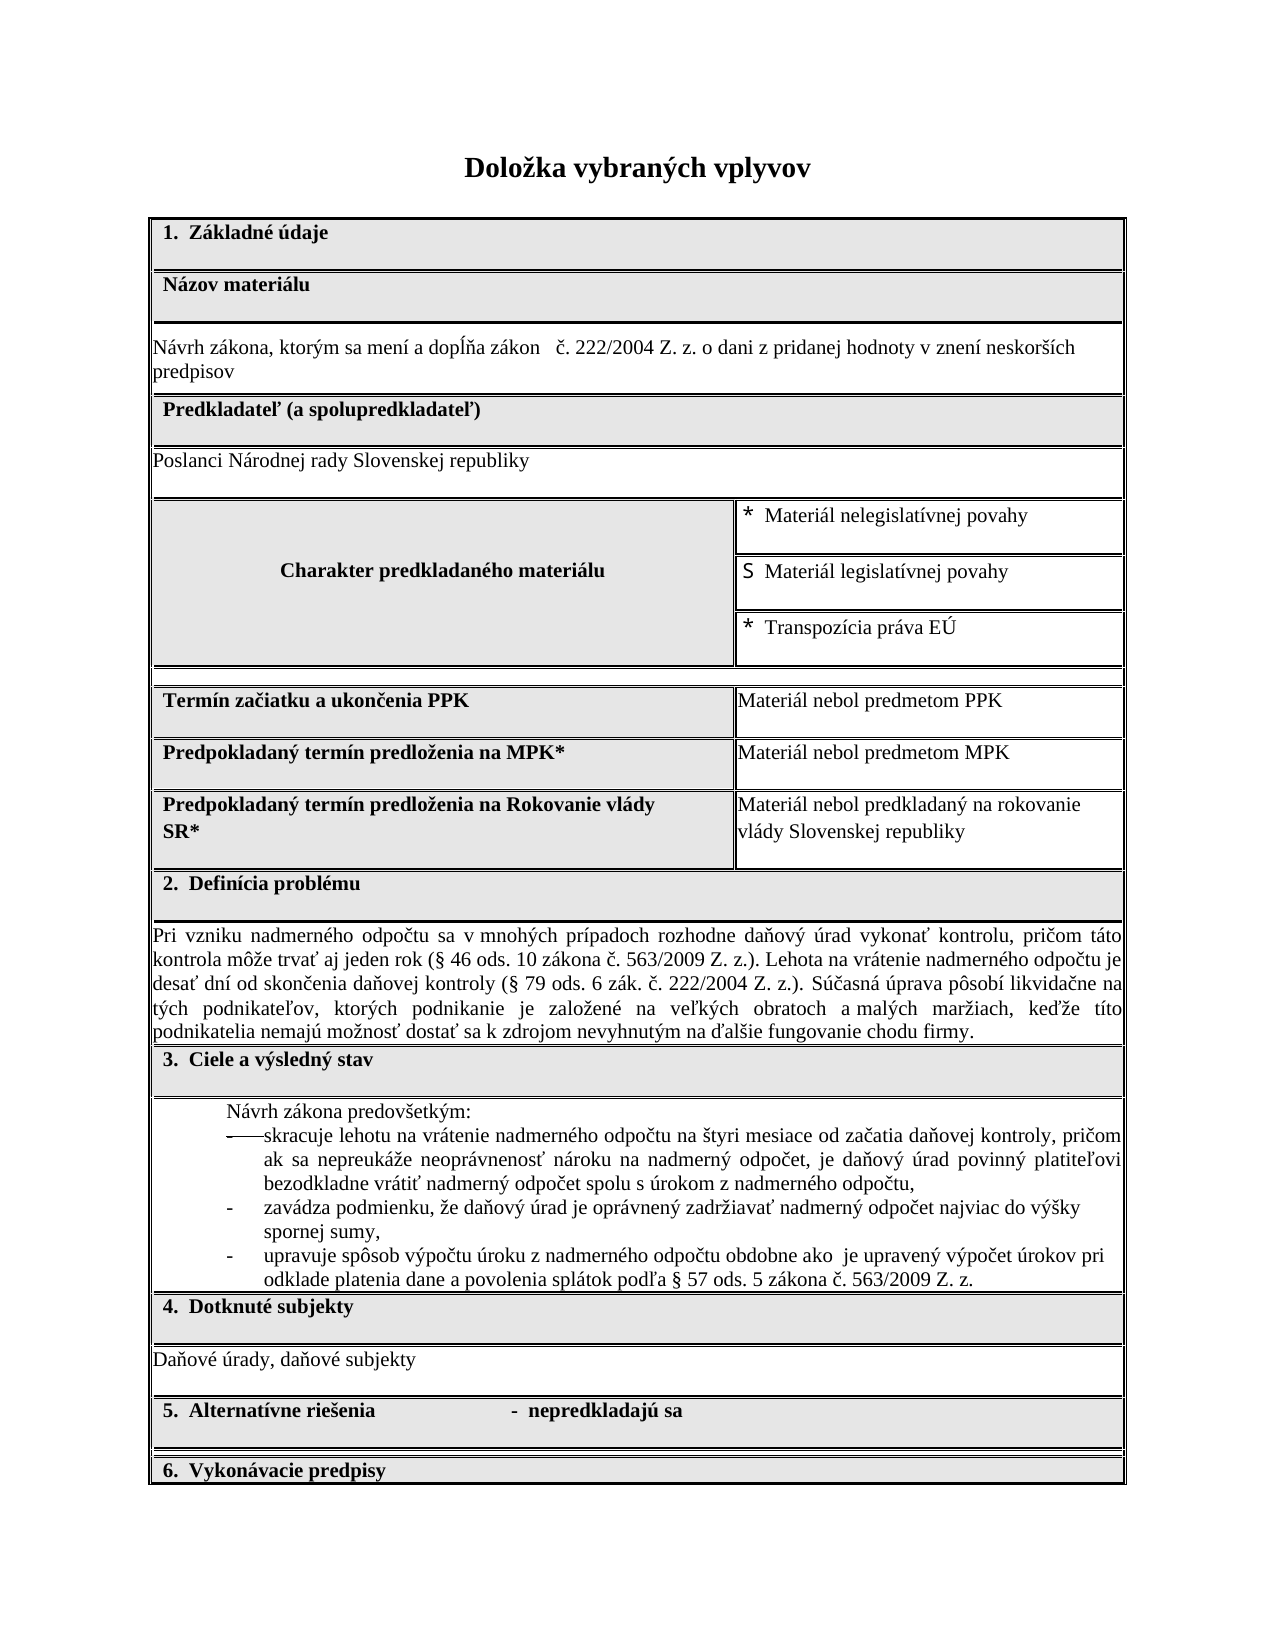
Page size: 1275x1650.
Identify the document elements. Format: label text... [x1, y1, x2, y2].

text Doložka vybraných vplyvov [150, 150, 1125, 183]
table_cell 4. Dotknuté subjekty [152, 1291, 1124, 1343]
table_cell Návrh zákona, ktorým sa mení a dopĺňa zákon č. 222/2004 Z. z. o dani z pridanej hodnoty v znení neskorších predpisov [152, 321, 1123, 393]
table_cell Poslanci Národnej rady Slovenskej republiky [152, 445, 1124, 497]
table_cell [152, 665, 1124, 684]
table_cell Materiál nebol predmetom MPK [737, 736, 1124, 788]
table_cell Predpokladaný termín predloženia na Rokovanie vlády SR* [152, 789, 733, 868]
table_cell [150, 1455, 1125, 1482]
table_cell * Materiál nelegislatívnej povahy [737, 497, 1124, 553]
table_cell Daňové úrady, daňové subjekty [152, 1343, 1124, 1395]
table_cell Charakter predkladaného materiálu [152, 497, 733, 665]
table_cell Materiál nebol predkladaný na rokovanie vlády Slovenskej republiky [737, 789, 1124, 868]
table_cell 5. Alternatívne riešenia - nepredkladajú sa [152, 1395, 1124, 1447]
table_cell Predpokladaný termín predloženia na MPK* [152, 736, 733, 788]
table_cell S Materiál legislatívnej povahy [737, 553, 1124, 609]
table_cell * Transpozícia práva EÚ [737, 609, 1124, 665]
table_cell Pri vzniku nadmerného odpočtu sa v mnohých prípadoch rozhodne daňový úrad vykonať kontrolu, pričom táto kontrola môže trvať aj jeden rok (§ 46 ods. 10 zákona č. 563/2009 Z. z.). Lehota na vrátenie nadmerného odpočtu je desať dní od skončenia daňovej kontroly (§ 79 ods. 6 zák. č. 222/2004 Z. z.). Súčasná úprava pôsobí likvidačne na tých podnikateľov, ktorých podnikanie je založené na veľkých obratoch a malých maržiach, keďže títo podnikatelia nemajú možnosť dostať sa k zdrojom nevyhnutým na ďalšie fungovanie chodu firmy. [152, 920, 1123, 1043]
table_cell Termín začiatku a ukončenia PPK [152, 685, 733, 736]
table_cell 2. Definícia problému [152, 868, 1124, 920]
table_cell Názov materiálu [152, 269, 1124, 321]
table_header 1. Základné údaje [152, 220, 1123, 269]
table_cell Materiál nebol predmetom PPK [737, 685, 1124, 736]
table_cell [152, 1447, 1124, 1455]
table_cell 3. Ciele a výsledný stav [152, 1044, 1124, 1096]
table_cell Návrh zákona predovšetkým: skracuje lehotu na vrátenie nadmerného odpočtu na štyri mesiace od začatia daňovej kontroly, pričom ak sa nepreukáže neoprávnenosť nároku na nadmerný odpočet, je daňový úrad povinný platiteľovi bezodkladne vrátiť nadmerný odpočet spolu s úrokom z nadmerného odpočtu, zavádza podmienku, že daňový úrad je oprávnený zadržiavať nadmerný odpočet najviac do výšky spornej sumy, upravuje spôsob výpočtu úroku z nadmerného odpočtu obdobne ako je upravený výpočet úrokov pri odklade platenia dane a povolenia splátok podľa § 57 ods. 5 zákona č. 563/2009 Z. z. [150, 1096, 1125, 1291]
table_cell Predkladateľ (a spolupredkladateľ) [152, 393, 1124, 445]
